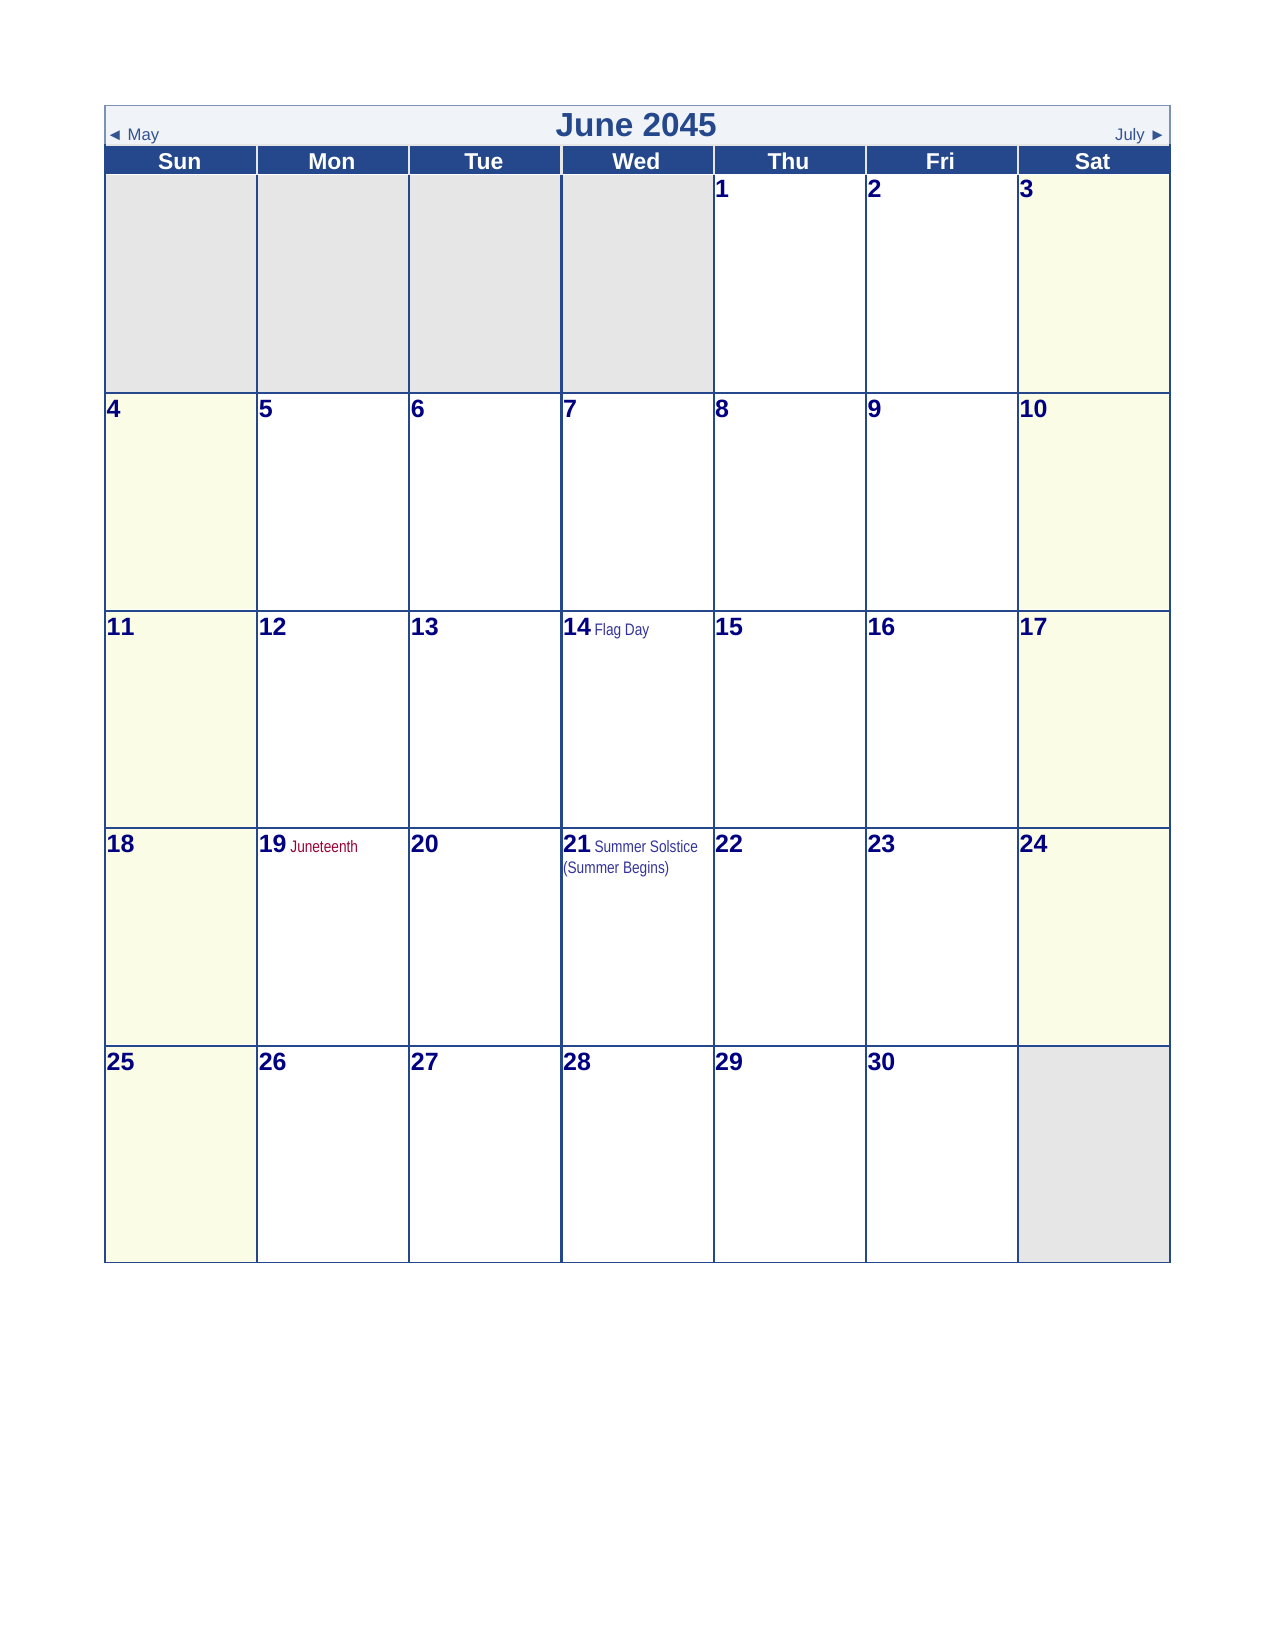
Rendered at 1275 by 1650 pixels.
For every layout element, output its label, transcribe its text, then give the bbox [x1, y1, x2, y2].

table_cell 27 [410, 1047, 560, 1262]
table_cell Fri [867, 146, 1017, 174]
table_cell Sun [106, 146, 256, 174]
table_cell 25 [106, 1047, 256, 1262]
table_cell 7 [563, 394, 713, 609]
table_cell 21 Summer Solstice (Summer Begins) [563, 829, 713, 1044]
table_cell 30 [867, 1047, 1017, 1262]
table_cell 11 [106, 612, 256, 827]
table_cell 29 [715, 1047, 865, 1262]
table_header ◄ May [106, 106, 257, 144]
table_cell 24 [1019, 829, 1169, 1044]
table_header June 2045 [257, 106, 1018, 144]
table_cell [106, 175, 256, 392]
table_cell 10 [1019, 394, 1169, 609]
table_cell 2 [867, 175, 1017, 392]
table_cell Sat [1019, 146, 1169, 174]
table_cell 12 [258, 612, 408, 827]
table_cell 3 [1019, 175, 1169, 392]
table_cell 13 [410, 612, 560, 827]
table_cell 17 [1019, 612, 1169, 827]
table_cell 5 [258, 394, 408, 609]
table_cell 4 [106, 394, 256, 609]
table_cell 19 Juneteenth [258, 829, 408, 1044]
table_cell 22 [715, 829, 865, 1044]
table_cell 8 [715, 394, 865, 609]
table_cell 16 [867, 612, 1017, 827]
table_cell [563, 175, 713, 392]
table_cell 14 Flag Day [563, 612, 713, 827]
table_cell 9 [867, 394, 1017, 609]
table_cell Thu [715, 146, 865, 174]
table_cell Wed [563, 146, 713, 174]
table_cell Tue [410, 146, 560, 174]
table_cell [410, 175, 560, 392]
table_cell 20 [410, 829, 560, 1044]
table_cell 6 [410, 394, 560, 609]
table_header July ► [1018, 106, 1169, 144]
table_cell 28 [563, 1047, 713, 1262]
table_cell 15 [715, 612, 865, 827]
table_cell 26 [258, 1047, 408, 1262]
table_cell 18 [106, 829, 256, 1044]
table_cell [1019, 1047, 1169, 1262]
table_cell Mon [258, 146, 408, 174]
table_cell 1 [715, 175, 865, 392]
table_cell [258, 175, 408, 392]
table_cell 23 [867, 829, 1017, 1044]
